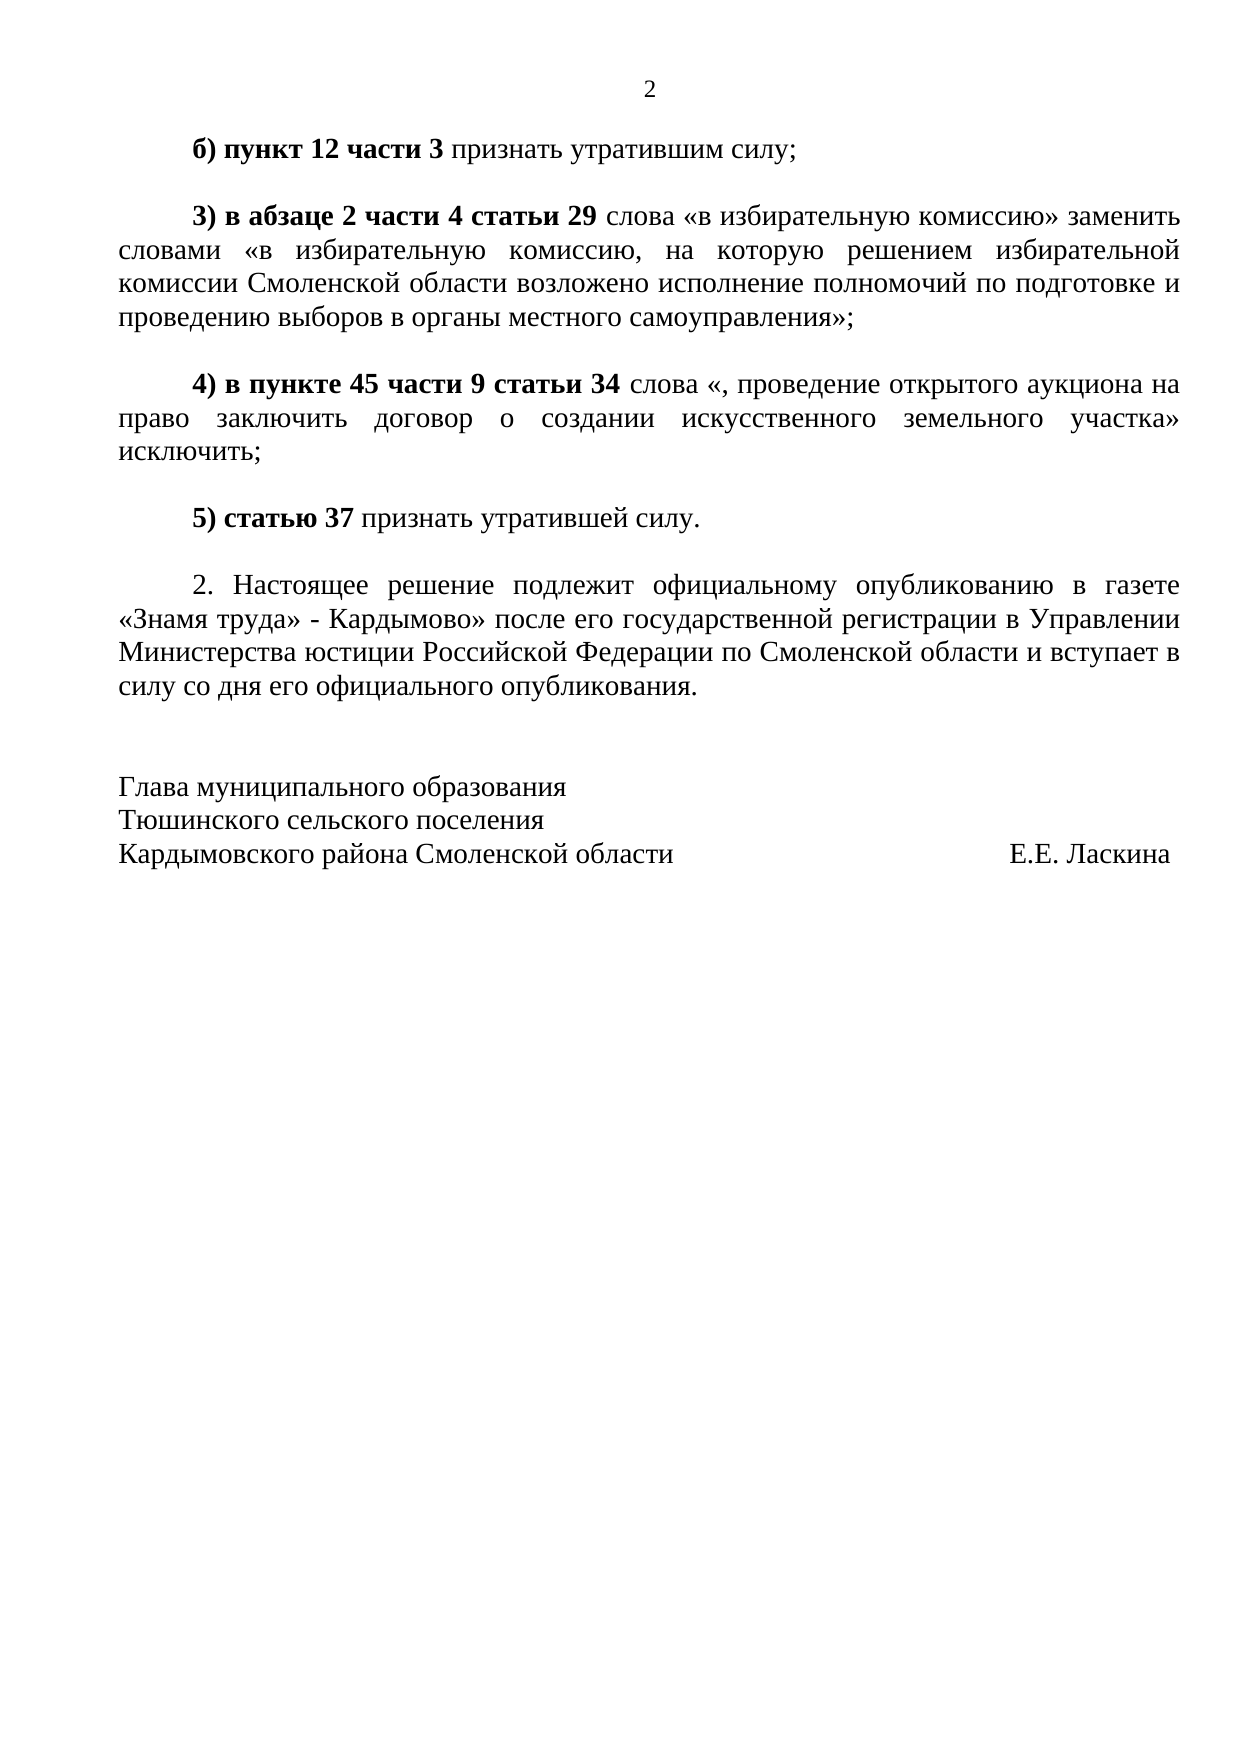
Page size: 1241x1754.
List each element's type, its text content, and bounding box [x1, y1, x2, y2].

text 2. Настоящее решение подлежит официальному опубликованию в газете «Знамя труда» - Кардымово» после его государственной регистрации в Управлении Министерства юстиции Российской Федерации по Смоленской области и вступает в силу со дня его официального опубликования. [118, 567, 1181, 702]
text 3) в абзаце 2 части 4 статьи 29 слова «в избирательную комиссию» заменить словами «в избирательную комиссию, на которую решением избирательной комиссии Смоленской области возложено исполнение полномочий по подготовке и проведению выборов в органы местного самоуправления»; [118, 198, 1181, 333]
text Кардымовского района Смоленской области Е.Е. Ласкина [118, 836, 1181, 869]
text Тюшинского сельского поселения [118, 802, 1181, 836]
text 4) в пункте 45 части 9 статьи 34 слова «, проведение открытого аукциона на право заключить договор о создании искусственного земельного участка» исключить; [118, 366, 1181, 467]
text 5) статью 37 признать утратившей силу. [118, 500, 1181, 534]
text б) пункт 12 части 3 признать утратившим силу; [118, 131, 1181, 165]
text Глава муниципального образования [118, 769, 1181, 802]
